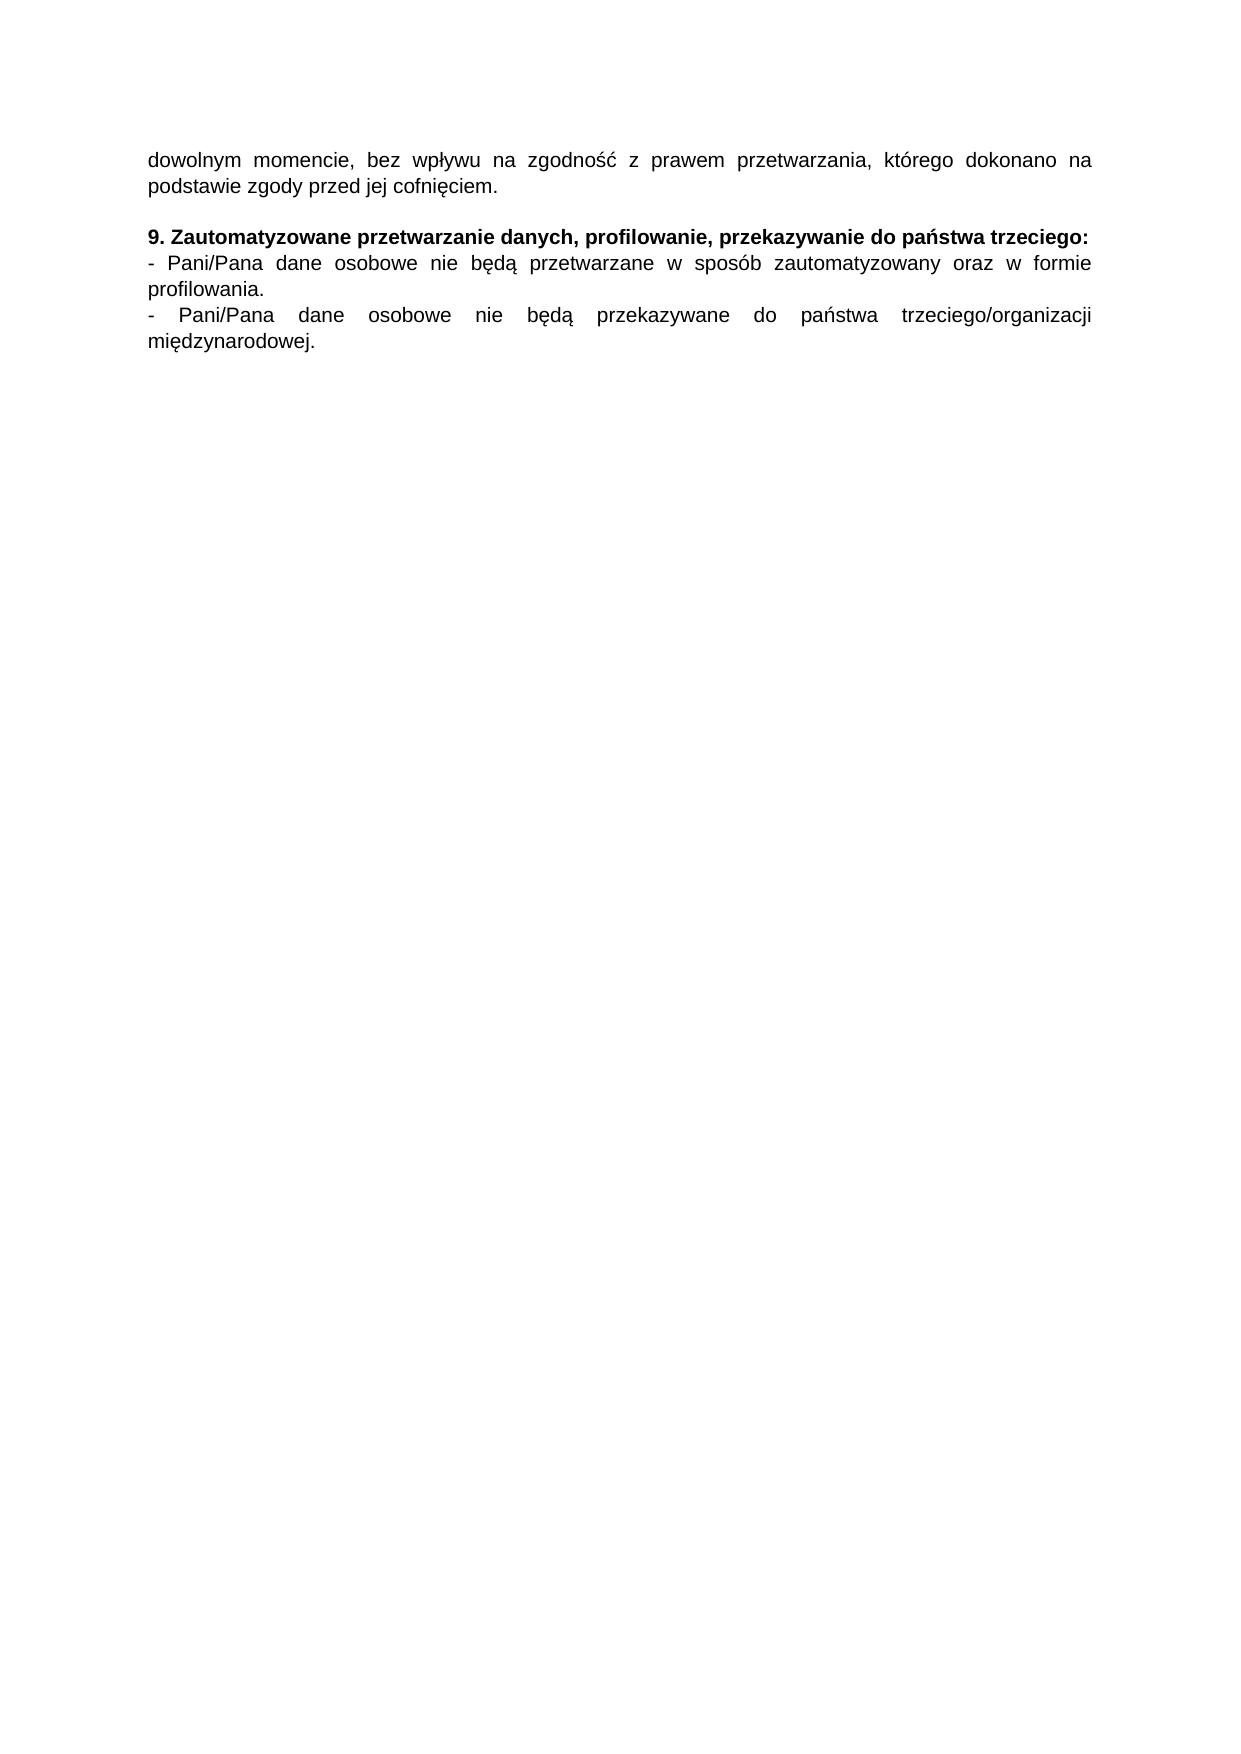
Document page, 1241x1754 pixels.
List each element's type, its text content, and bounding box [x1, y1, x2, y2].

text - Pani/Pana dane osobowe nie będą przekazywane do państwa trzeciego/organizacji międzynarodowej. [148, 303, 1093, 352]
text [148, 148, 1093, 197]
text - Pani/Pana dane osobowe nie będą przetwarzane w sposób zautomatyzowany oraz w formie profilowania. [148, 251, 1093, 301]
text 9. Zautomatyzowane przetwarzanie danych, profilowanie, przekazywanie do państwa trzeciego: [148, 225, 1093, 249]
